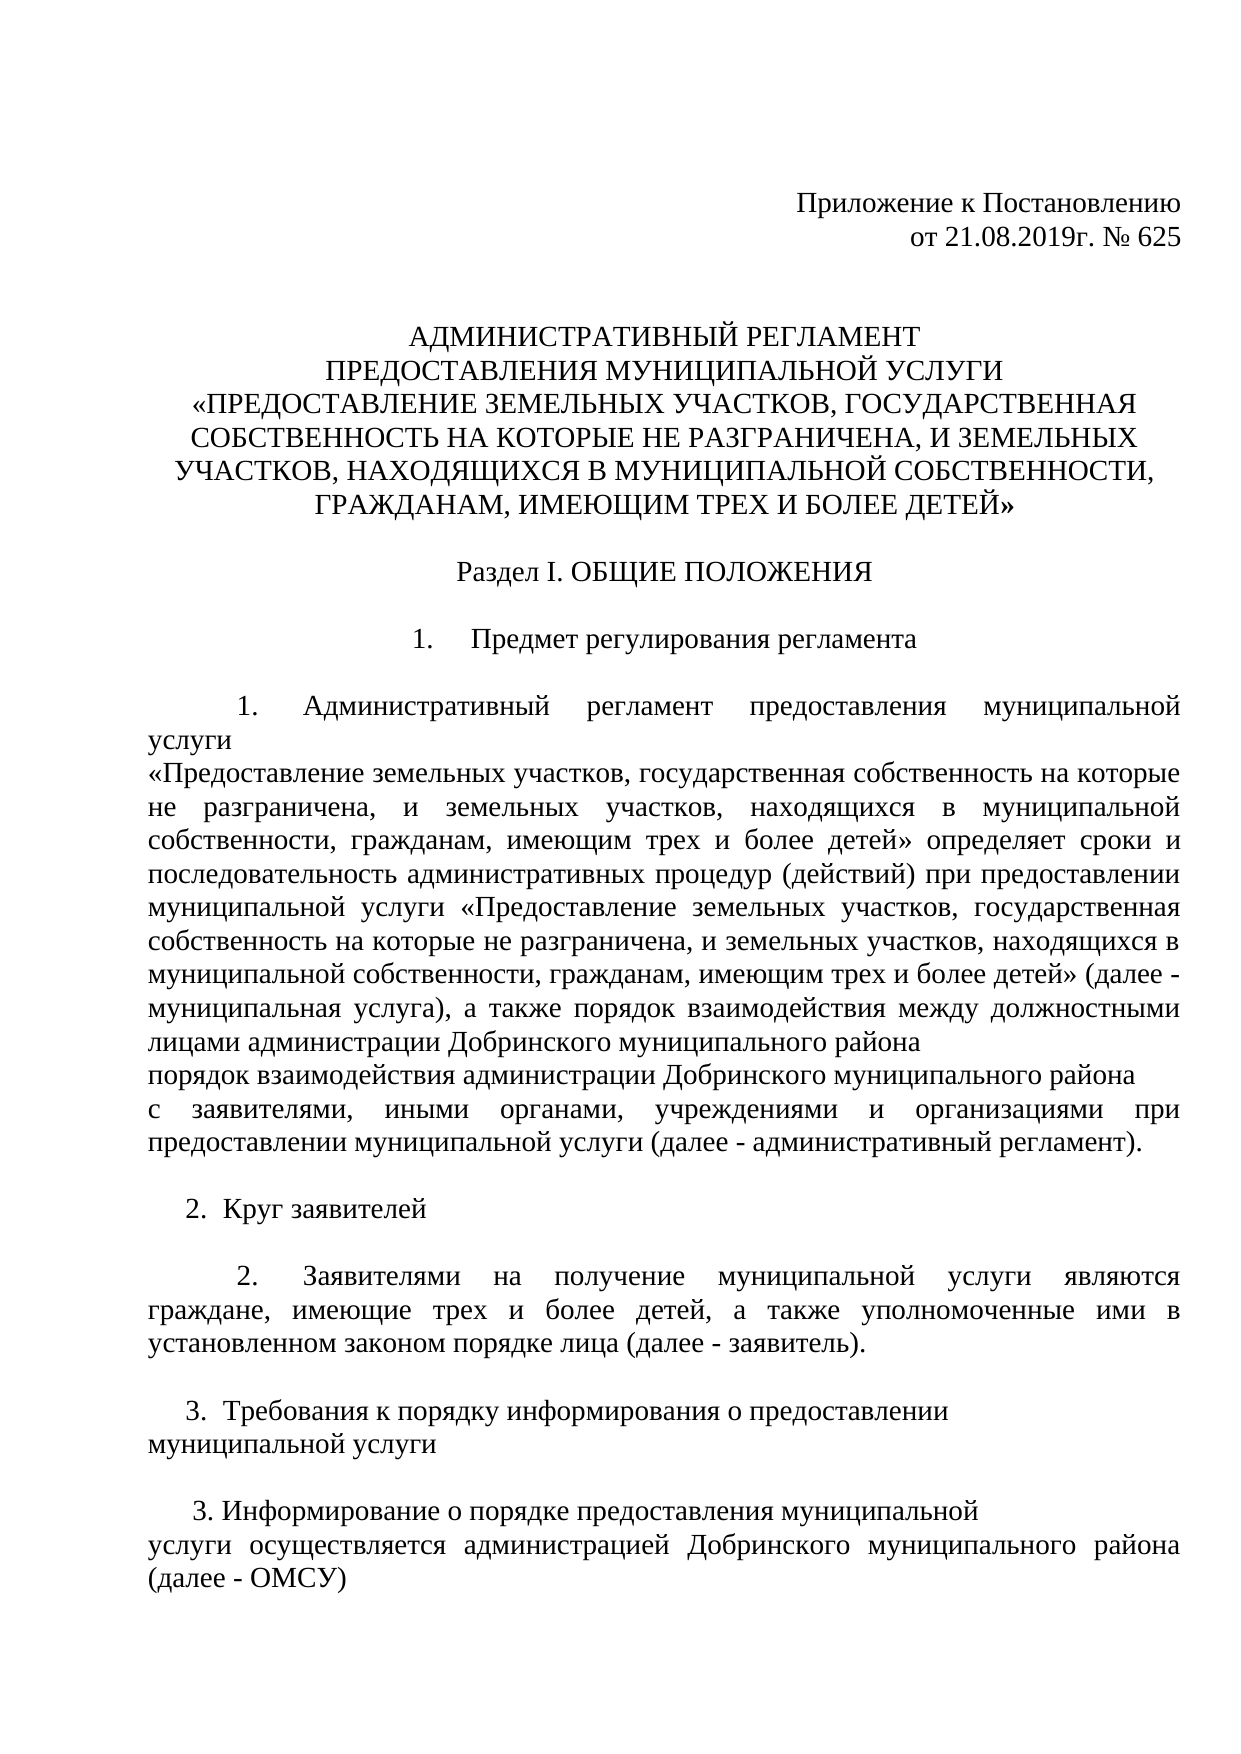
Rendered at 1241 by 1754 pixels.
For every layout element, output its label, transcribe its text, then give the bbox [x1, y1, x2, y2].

text муниципальной услуги [148, 1426, 1181, 1460]
text АДМИНИСТРАТИВНЫЙ РЕГЛАМЕНТ ПРЕДОСТАВЛЕНИЯ МУНИЦИПАЛЬНОЙ УСЛУГИ «ПРЕДОСТАВЛЕНИЕ ЗЕМЕЛЬНЫХ УЧАСТКОВ, ГОСУДАРСТВЕННАЯ СОБСТВЕННОСТЬ НА КОТОРЫЕ НЕ РАЗГРАНИЧЕНА, И ЗЕМЕЛЬНЫХ УЧАСТКОВ, НАХОДЯЩИХСЯ В МУНИЦИПАЛЬНОЙ СОБСТВЕННОСТИ, ГРАЖДАНАМ, ИМЕЮЩИМ ТРЕХ И БОЛЕЕ ДЕТЕЙ» [148, 319, 1181, 521]
list Информирование о порядке предоставления муниципальной [148, 1493, 1181, 1527]
text «Предоставление земельных участков, государственная собственность на которые не разграничена, и земельных участков, находящихся в муниципальной собственности, гражданам, имеющим трех и более детей» определяет сроки и последовательность административных процедур (действий) при предоставлении муниципальной услуги «Предоставление земельных участков, государственная собственность на которые не разграничена, и земельных участков, находящихся в муниципальной собственности, гражданам, имеющим трех и более детей» (далее - муниципальная услуга), а также порядок взаимодействия между должностными лицами администрации Добринского муниципального района [148, 755, 1181, 1057]
list Круг заявителей [185, 1191, 1181, 1225]
list Требования к порядку информирования о предоставлении [185, 1393, 1181, 1426]
text услуги осуществляется администрацией Добринского муниципального района (далее - ОМСУ) [148, 1527, 1181, 1594]
list Административный регламент предоставления муниципальной услуги [148, 688, 1181, 755]
text порядок взаимодействия администрации Добринского муниципального района [148, 1057, 1181, 1091]
text Раздел I. ОБЩИЕ ПОЛОЖЕНИЯ [148, 554, 1181, 588]
text от 21.08.2019г. № 625 [148, 219, 1181, 252]
text Приложение к Постановлению [148, 185, 1181, 219]
list Заявителями на получение муниципальной услуги являются граждане, имеющие трех и более детей, а также уполномоченные ими в установленном законом порядке лица (далее - заявитель). [148, 1258, 1181, 1359]
list Предмет регулирования регламента [148, 621, 1181, 655]
text с заявителями, иными органами, учреждениями и организациями при предоставлении муниципальной услуги (далее - административный регламент). [148, 1091, 1181, 1158]
